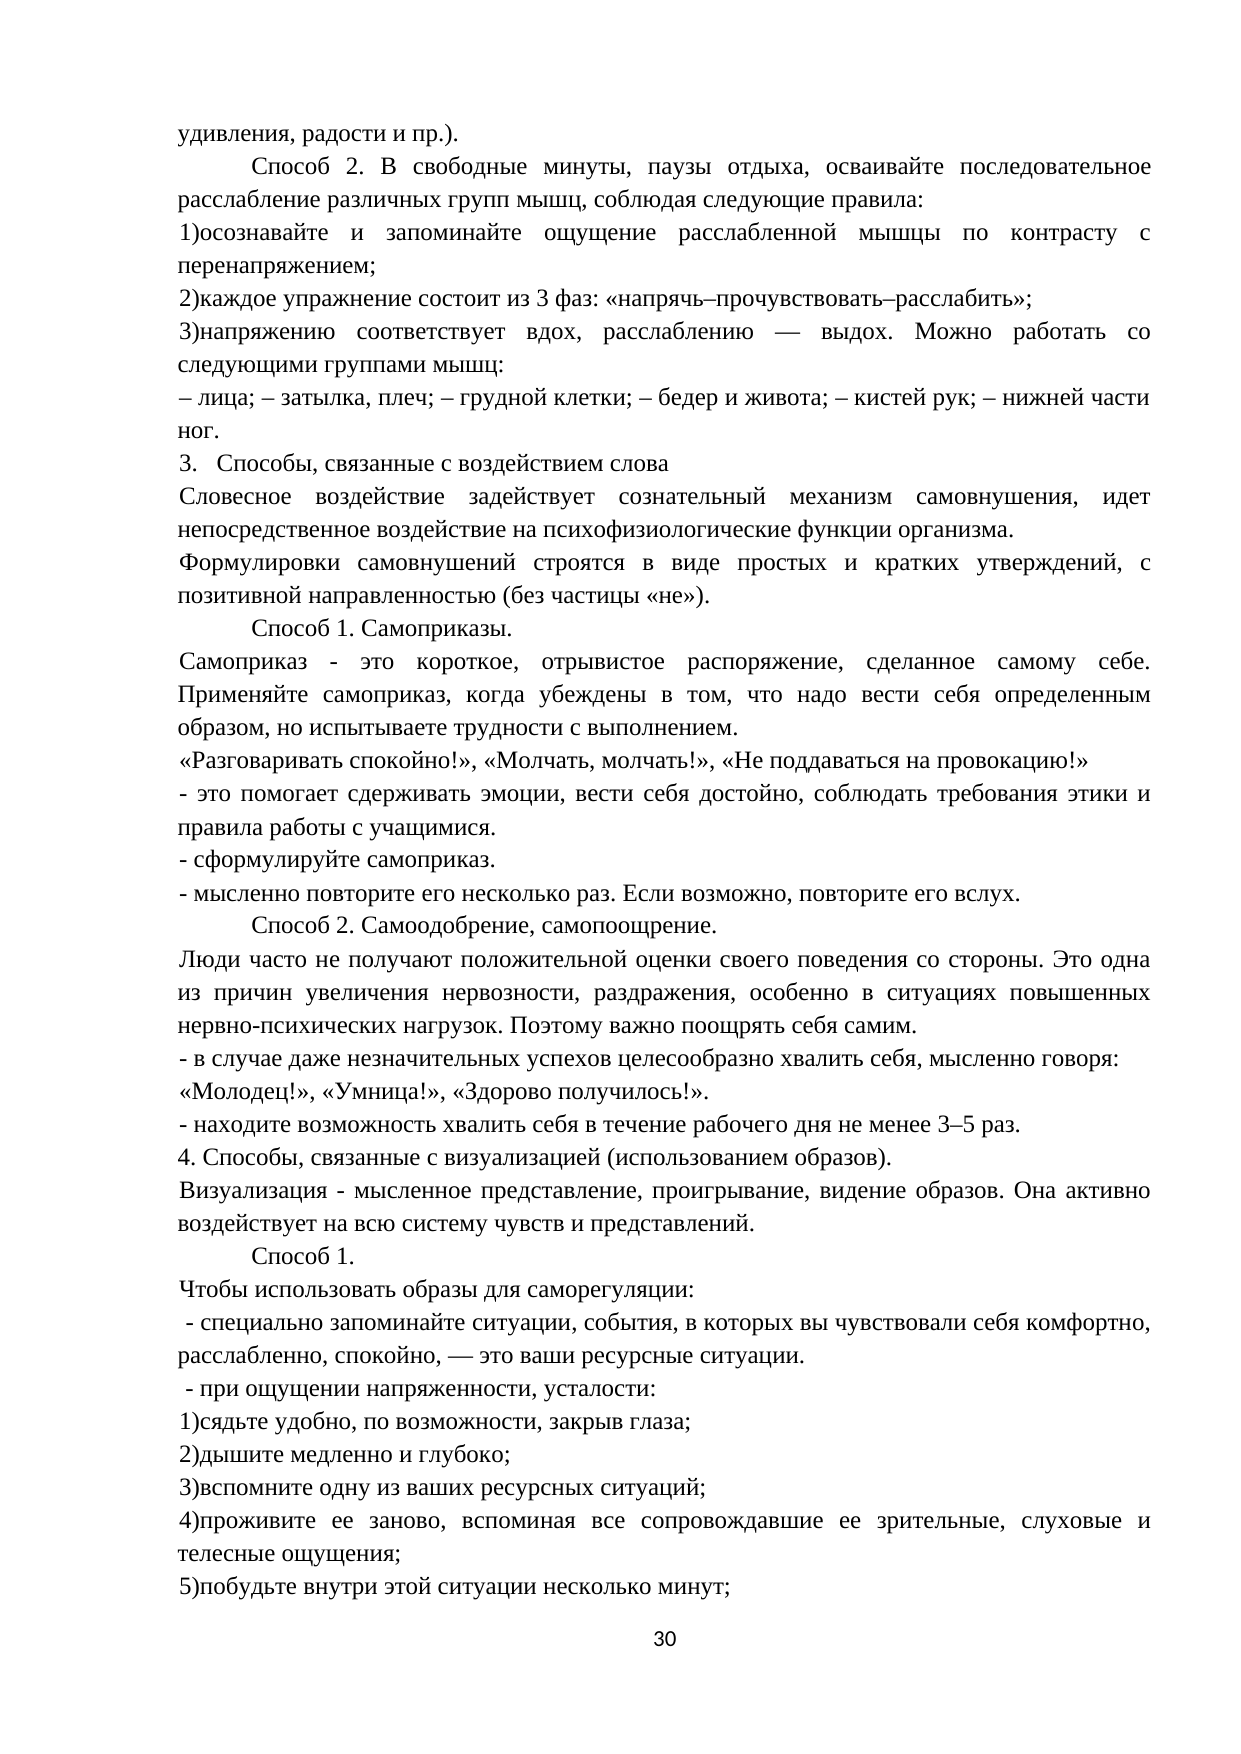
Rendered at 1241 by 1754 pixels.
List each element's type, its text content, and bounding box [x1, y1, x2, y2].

text «Молодец!», «Умница!», «Здорово получилось!». [177, 1076, 1152, 1104]
text 3)вспомните одну из ваших ресурсных ситуаций; [177, 1472, 1152, 1501]
text 4)проживите ее заново, вспоминая все сопровождавшие ее зрительные, слуховые и телесные ощущения; [177, 1505, 1152, 1567]
text 1)осознавайте и запоминайте ощущение расслабленной мышцы по контрасту с перенапряжением; [177, 217, 1152, 279]
text 3)напряжению соответствует вдох, расслаблению — выдох. Можно работать со следующими группами мышц: [177, 316, 1152, 378]
text - в случае даже незначительных успехов целесообразно хвалить себя, мысленно говоря: [177, 1043, 1152, 1071]
text – лица; – затылка, плеч; – грудной клетки; – бедер и живота; – кистей рук; – нижней части ног. [177, 382, 1152, 444]
text 5)побудьте внутри этой ситуации несколько минут; [177, 1571, 1152, 1600]
text Формулировки самовнушений строятся в виде простых и кратких утверждений, с позитивной направленностью (без частицы «не»). [177, 547, 1152, 609]
text Словесное воздействие задействует сознательный механизм самовнушения, идет непосредственное воздействие на психофизиологические функции организма. [177, 481, 1152, 543]
text 1)сядьте удобно, по возможности, закрыв глаза; [177, 1406, 1152, 1435]
text 4. Способы, связанные с визуализацией (использованием образов). [177, 1142, 1152, 1171]
text 2)каждое упражнение состоит из 3 фаз: «напрячь–прочувствовать–расслабить»; [177, 283, 1152, 312]
text Способ 2. Самоодобрение, самопоощрение. [177, 911, 1152, 939]
text - при ощущении напряженности, усталости: [177, 1373, 1152, 1402]
text Визуализация - мысленное представление, проигрывание, видение образов. Она активно воздействует на всю систему чувств и представлений. [177, 1175, 1152, 1237]
text 2)дышите медленно и глубоко; [177, 1439, 1152, 1468]
text - сформулируйте самоприказ. [177, 844, 1152, 873]
text - находите возможность хвалить себя в течение рабочего дня не менее 3–5 раз. [177, 1109, 1152, 1137]
text Способ 1. Самоприказы. [177, 613, 1152, 642]
text Самоприказ - это короткое, отрывистое распоряжение, сделанное самому себе. Применяйте самоприказ, когда убеждены в том, что надо вести себя определенным образом, но испытываете трудности с выполнением. [177, 646, 1152, 741]
text Люди часто не получают положительной оценки своего поведения со стороны. Это одна из причин увеличения нервозности, раздражения, особенно в ситуациях повышенных нервно-психических нагрузок. Поэтому важно поощрять себя самим. [177, 944, 1152, 1038]
text Способ 1. [177, 1241, 1152, 1269]
text Способ 2. В свободные минуты, паузы отдыха, осваивайте последовательное расслабление различных групп мышц, соблюдая следующие правила: [177, 151, 1152, 213]
text - специально запоминайте ситуации, события, в которых вы чувствовали себя комфортно, расслабленно, спокойно, — это ваши ресурсные ситуации. [177, 1307, 1152, 1369]
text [177, 118, 1152, 147]
list Способы, связанные с воздействием слова [179, 448, 1152, 477]
text Чтобы использовать образы для саморегуляции: [177, 1274, 1152, 1303]
text - это помогает сдерживать эмоции, вести себя достойно, соблюдать требования этики и правила работы с учащимися. [177, 778, 1152, 840]
text - мысленно повторите его несколько раз. Если возможно, повторите его вслух. [177, 878, 1152, 906]
text «Разговаривать спокойно!», «Молчать, молчать!», «Не поддаваться на провокацию!» [177, 746, 1152, 774]
